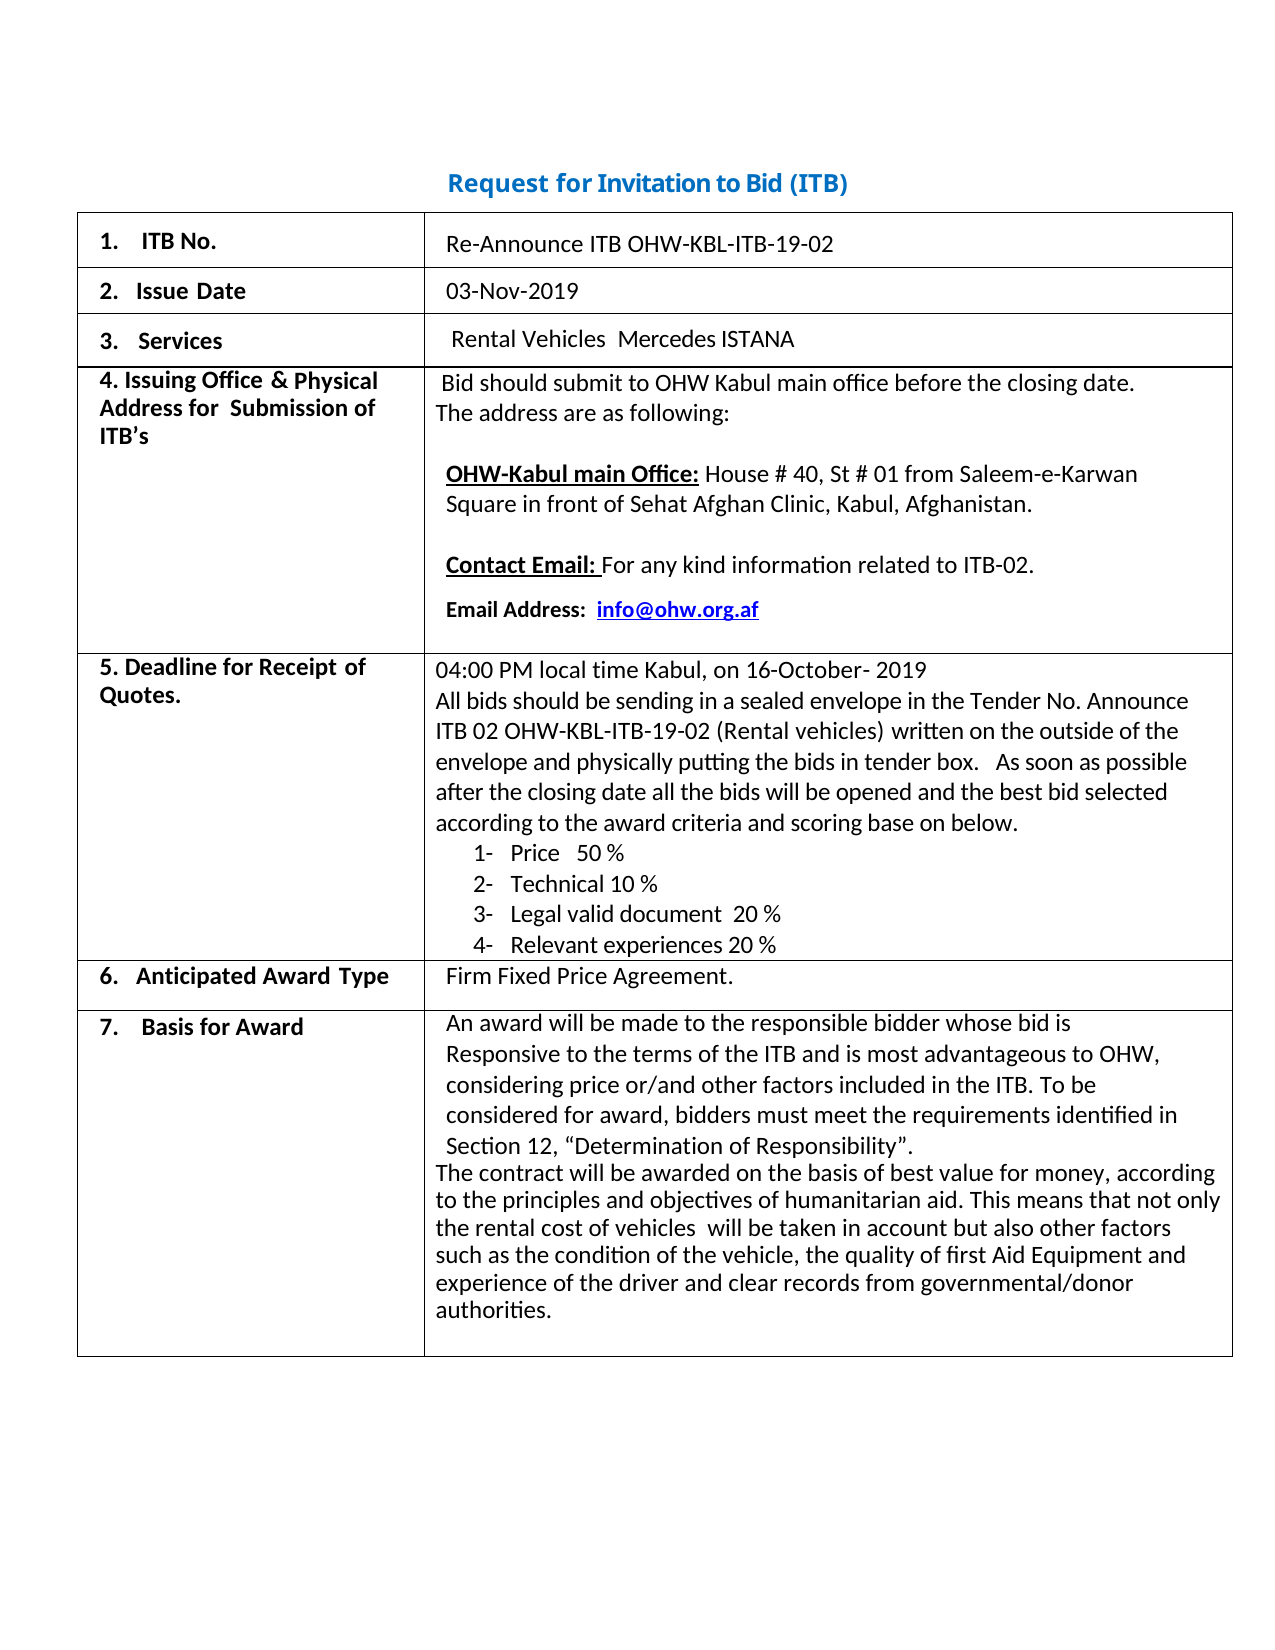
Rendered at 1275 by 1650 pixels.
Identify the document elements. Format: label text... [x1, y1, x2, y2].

table_cell 4. Issuing Office & Physical Address for Submission of ITB’s [78, 368, 424, 653]
table_cell 5. Deadline for Receipt of Quotes. [78, 654, 424, 959]
table_header 1. ITB No. [78, 213, 424, 267]
table_cell 03-Nov-2019 [425, 268, 1232, 313]
table_cell Firm Fixed Price Agreement. [425, 961, 1232, 1010]
table_cell 3. Services [78, 314, 424, 366]
table_cell 6. Anticipated Award Type [78, 961, 424, 1010]
table_cell 7. Basis for Award [78, 1011, 424, 1356]
table_cell Bid should submit to OHW Kabul main office before the closing date. The address are as following: OHW-Kabul main Office: House # 40, St # 01 from Saleem-e-Karwan Square in front of Sehat Afghan Clinic, Kabul, Afghanistan. Contact Email: For any kind information related to ITB-02. Email Address: info@ohw.org.af [425, 368, 1232, 653]
table_cell Rental Vehicles Mercedes ISTANA [425, 314, 1232, 366]
text Request for Invitation to Bid (ITB) [130, 165, 1164, 199]
table_header Re-Announce ITB OHW-KBL-ITB-19-02 [425, 213, 1232, 267]
table_cell 04:00 PM local time Kabul, on 16-October- 2019 All bids should be sending in a sealed envelope in the Tender No. Announce ITB 02 OHW-KBL-ITB-19-02 (Rental vehicles) written on the outside of the envelope and physically putting the bids in tender box. As soon as possible after the closing date all the bids will be opened and the best bid selected according to the award criteria and scoring base on below. Price 50 % Technical 10 % Legal valid document 20 % Relevant experiences 20 % [425, 654, 1232, 959]
table_cell An award will be made to the responsible bidder whose bid is Responsive to the terms of the ITB and is most advantageous to OHW, considering price or/and other factors included in the ITB. To be considered for award, bidders must meet the requirements identified in Section 12, “Determination of Responsibility”. The contract will be awarded on the basis of best value for money, according to the principles and objectives of humanitarian aid. This means that not only the rental cost of vehicles will be taken in account but also other factors such as the condition of the vehicle, the quality of first Aid Equipment and experience of the driver and clear records from governmental/donor authorities. [425, 1011, 1232, 1356]
table_cell 2. Issue Date [78, 268, 424, 313]
